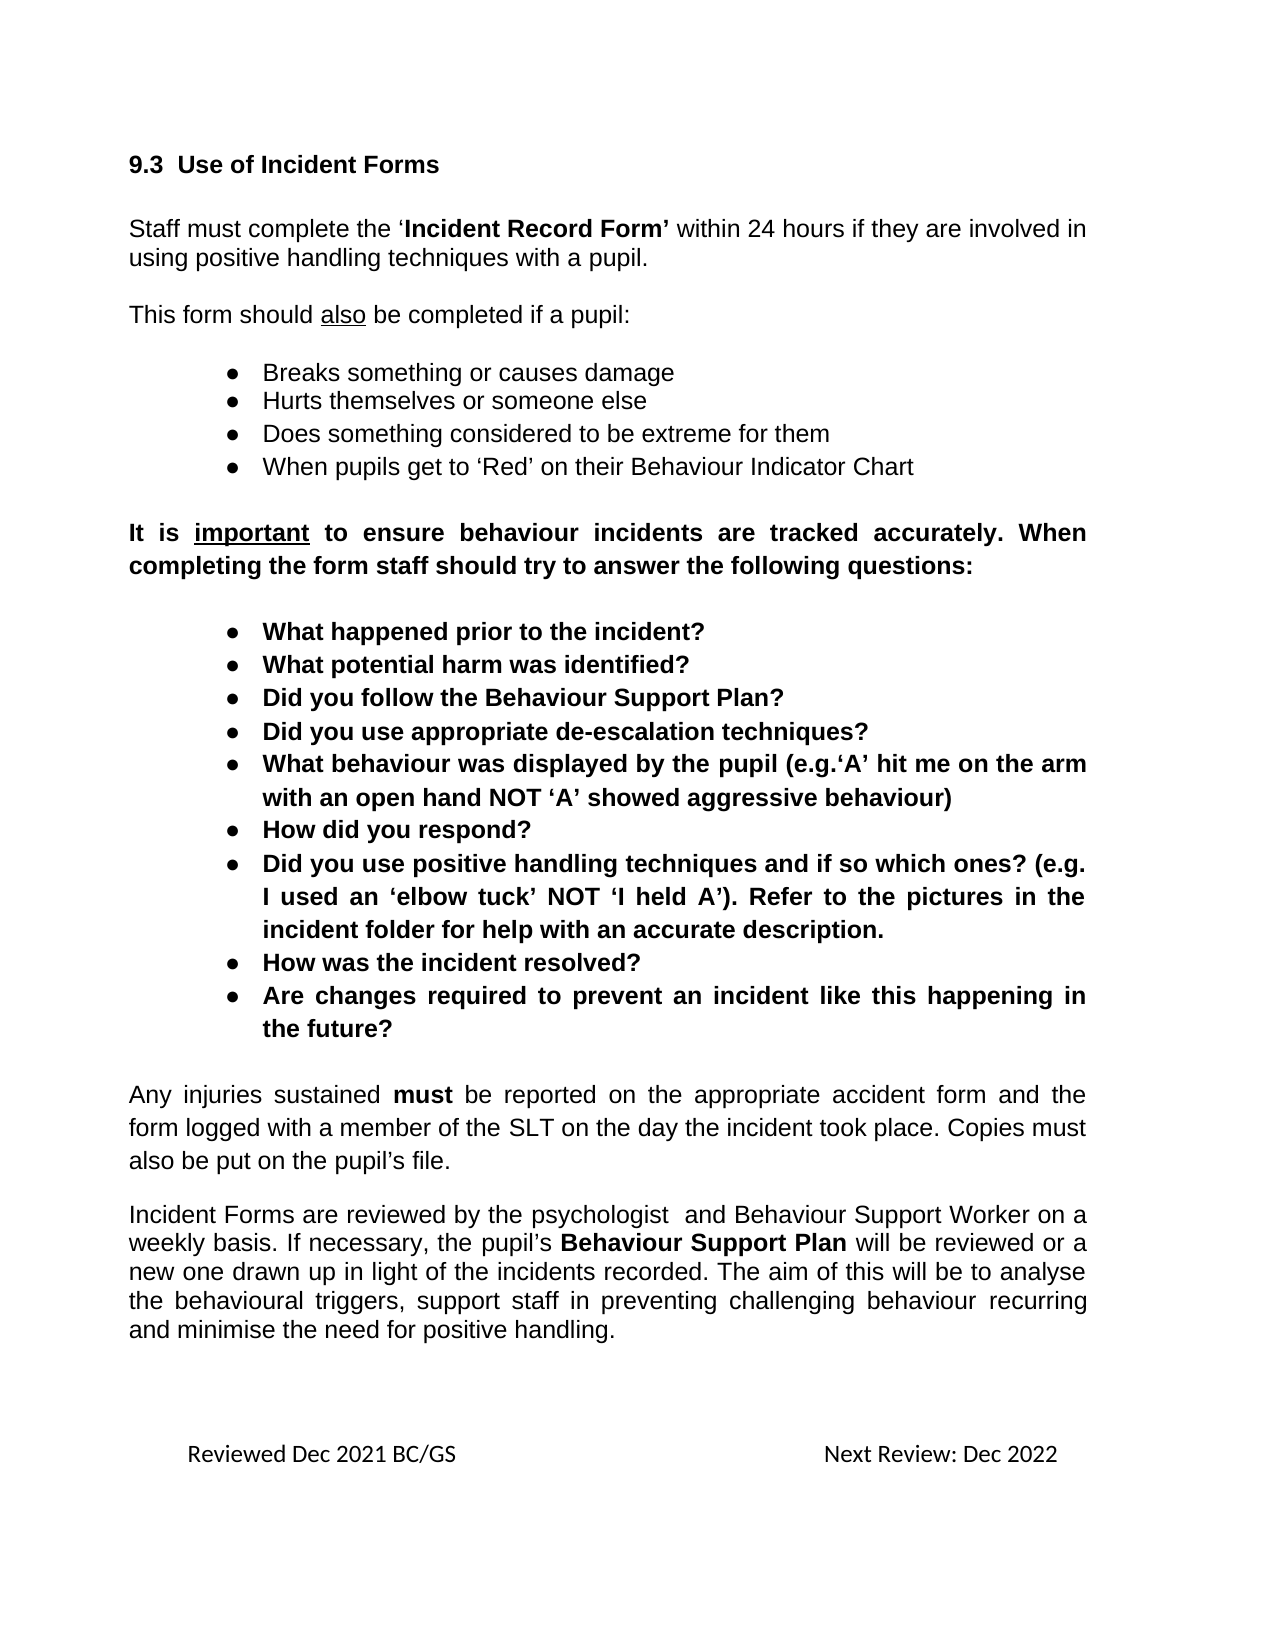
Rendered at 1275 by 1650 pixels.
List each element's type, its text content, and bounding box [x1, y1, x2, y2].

text Staff must complete the ‘Incident Record Form’ within 24 hours if they are involved in using positive handling techniques with a pupil. [128, 214, 1087, 271]
list Are changes required to prevent an incident like this happening in the future? [225, 981, 1087, 1042]
text Any injuries sustained must be reported on the appropriate accident form and the form logged with a member of the SLT on the day the incident took place. Copies must also be put on the pupil’s file. [128, 1080, 1087, 1174]
list What potential harm was identified? [225, 650, 1087, 679]
list How was the incident resolved? [225, 948, 1087, 976]
list Breaks something or causes damage [225, 357, 1087, 386]
list Did you follow the Behaviour Support Plan? [225, 683, 1087, 712]
text Incident Forms are reviewed by the psychologist and Behaviour Support Worker on a weekly basis. If necessary, the pupil’s Behaviour Support Plan will be reviewed or a new one drawn up in light of the incidents recorded. The aim of this will be to analyse the behavioural triggers, support staff in preventing challenging behaviour recurring and minimise the need for positive handling. [128, 1199, 1087, 1343]
subtitle 9.3 Use of Incident Forms [128, 150, 1087, 179]
text It is important to ensure behaviour incidents are tracked accurately. When completing the form staff should try to answer the following questions: [128, 518, 1087, 580]
list Did you use appropriate de-escalation techniques? [225, 716, 1087, 745]
list Did you use positive handling techniques and if so which ones? (e.g. I used an ‘elbow tuck’ NOT ‘I held A’). Refer to the pictures in the incident folder for help with an accurate description. [225, 848, 1087, 943]
list When pupils get to ‘Red’ on their Behaviour Indicator Chart [225, 452, 1087, 481]
list Hurts themselves or someone else [225, 386, 1087, 415]
list Does something considered to be extreme for them [225, 419, 1087, 448]
text This form should also be completed if a pupil: [128, 300, 1087, 329]
list How did you respond? [225, 816, 1087, 844]
list What behaviour was displayed by the pupil (e.g.‘A’ hit me on the arm with an open hand NOT ‘A’ showed aggressive behaviour) [225, 749, 1087, 811]
list What happened prior to the incident? [225, 617, 1087, 646]
